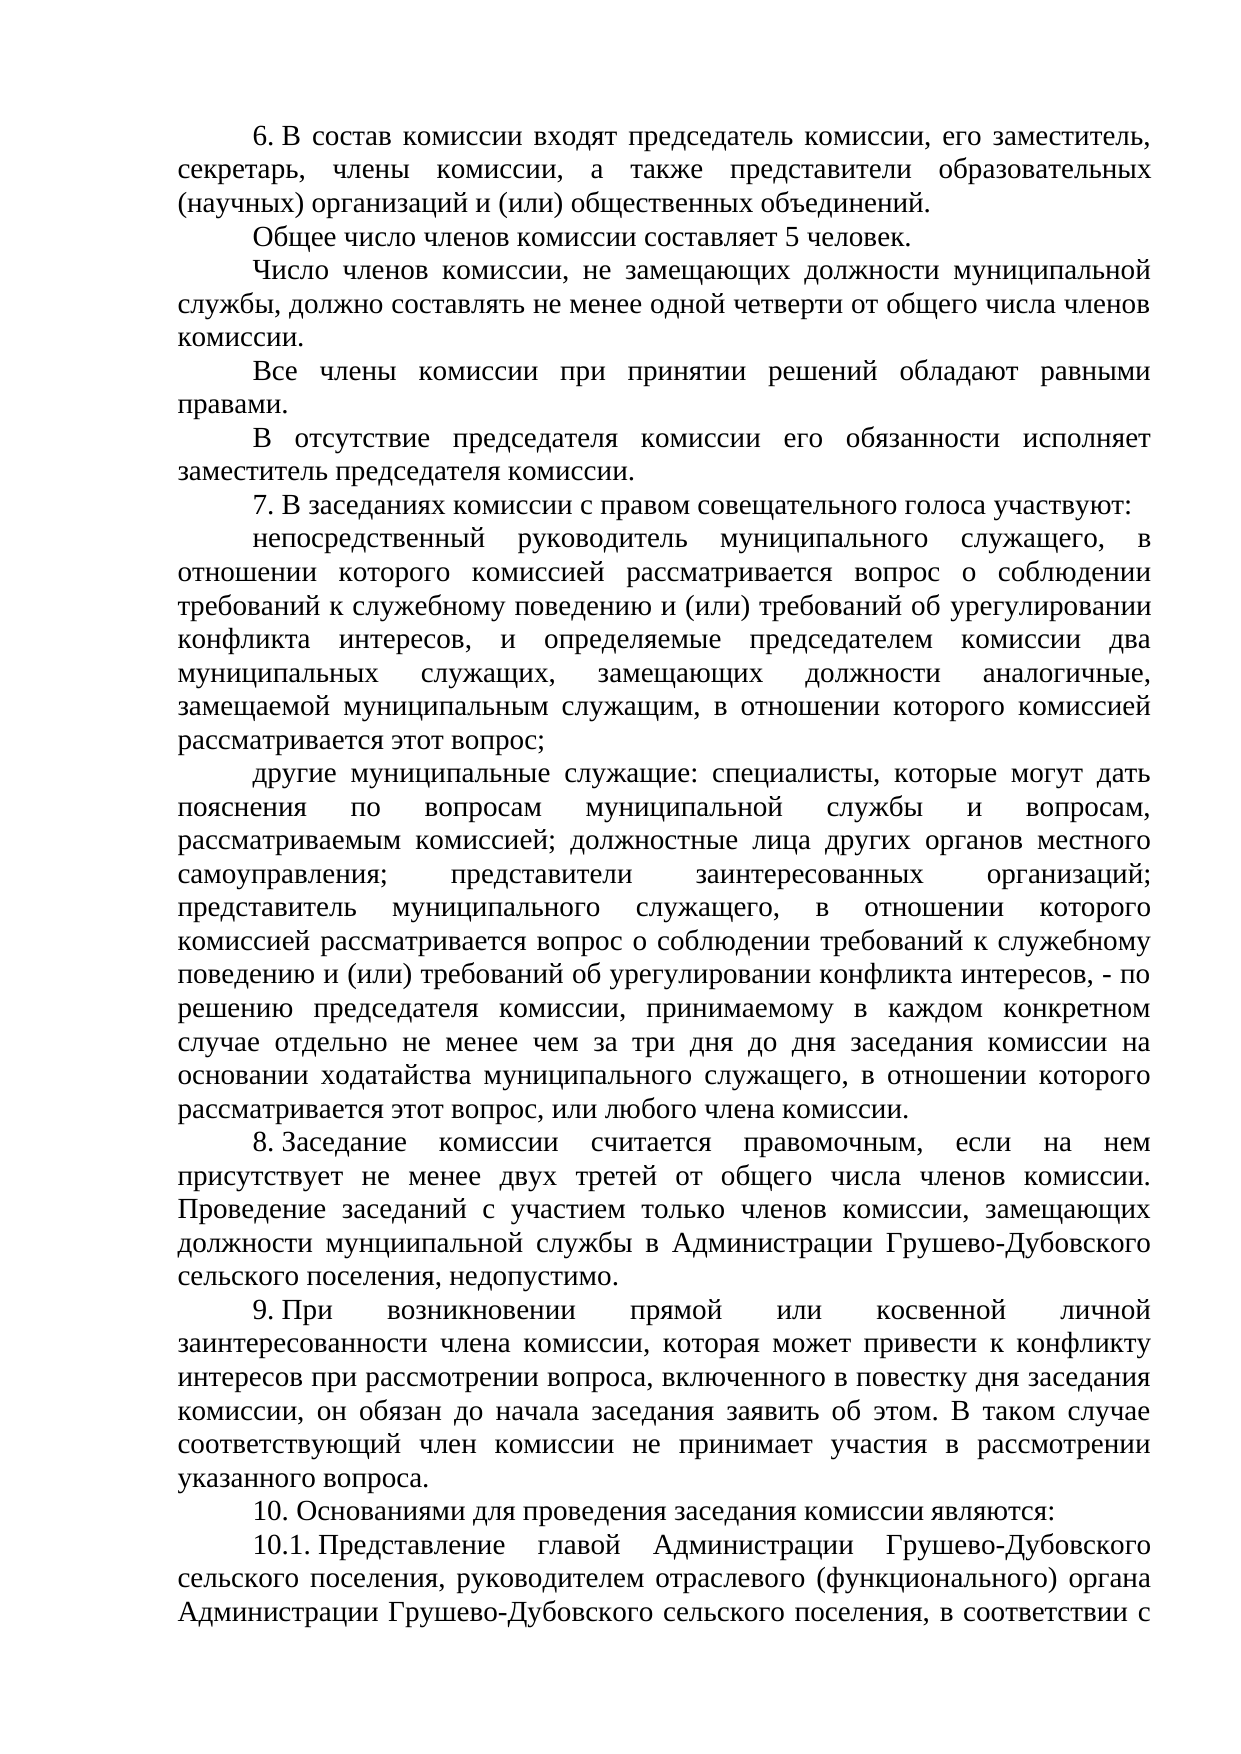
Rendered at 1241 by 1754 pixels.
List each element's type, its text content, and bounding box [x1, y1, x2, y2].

text Все члены комиссии при принятии решений обладают равными правами. [177, 353, 1152, 420]
text Общее число членов комиссии составляет 5 человек. [177, 219, 1152, 252]
text Число членов комиссии, не замещающих должности муниципальной службы, должно составлять не менее одной четверти от общего числа членов комиссии. [177, 252, 1152, 353]
text 9. При возникновении прямой или косвенной личной заинтересованности члена комиссии, которая может привести к конфликту интересов при рассмотрении вопроса, включенного в повестку дня заседания комиссии, он обязан до начала заседания заявить об этом. В таком случае соответствующий член комиссии не принимает участия в рассмотрении указанного вопроса. [177, 1292, 1152, 1493]
text 7. В заседаниях комиссии с правом совещательного голоса участвуют: [177, 487, 1152, 521]
text непосредственный руководитель муниципального служащего, в отношении которого комиссией рассматривается вопрос о соблюдении требований к служебному поведению и (или) требований об урегулировании конфликта интересов, и определяемые председателем комиссии два муниципальных служащих, замещающих должности аналогичные, замещаемой муниципальным служащим, в отношении которого комиссией рассматривается этот вопрос; [177, 521, 1152, 755]
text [177, 1527, 1152, 1627]
text 10. Основаниями для проведения заседания комиссии являются: [177, 1493, 1152, 1527]
text 8. Заседание комиссии считается правомочным, если на нем присутствует не менее двух третей от общего числа членов комиссии. Проведение заседаний с участием только членов комиссии, замещающих должности мунциипальной службы в Администрации Грушево-Дубовского сельского поселения, недопустимо. [177, 1124, 1152, 1292]
text В отсутствие председателя комиссии его обязанности исполняет заместитель председателя комиссии. [177, 420, 1152, 487]
text 6. В состав комиссии входят председатель комиссии, его заместитель, секретарь, члены комиссии, а также представители образовательных (научных) организаций и (или) общественных объединений. [177, 118, 1152, 219]
text другие муниципальные служащие: специалисты, которые могут дать пояснения по вопросам муниципальной службы и вопросам, рассматриваемым комиссией; должностные лица других органов местного самоуправления; представители заинтересованных организаций; представитель муниципального служащего, в отношении которого комиссией рассматривается вопрос о соблюдении требований к служебному поведению и (или) требований об урегулировании конфликта интересов, - по решению председателя комиссии, принимаемому в каждом конкретном случае отдельно не менее чем за три дня до дня заседания комиссии на основании ходатайства муниципального служащего, в отношении которого рассматривается этот вопрос, или любого члена комиссии. [177, 755, 1152, 1124]
